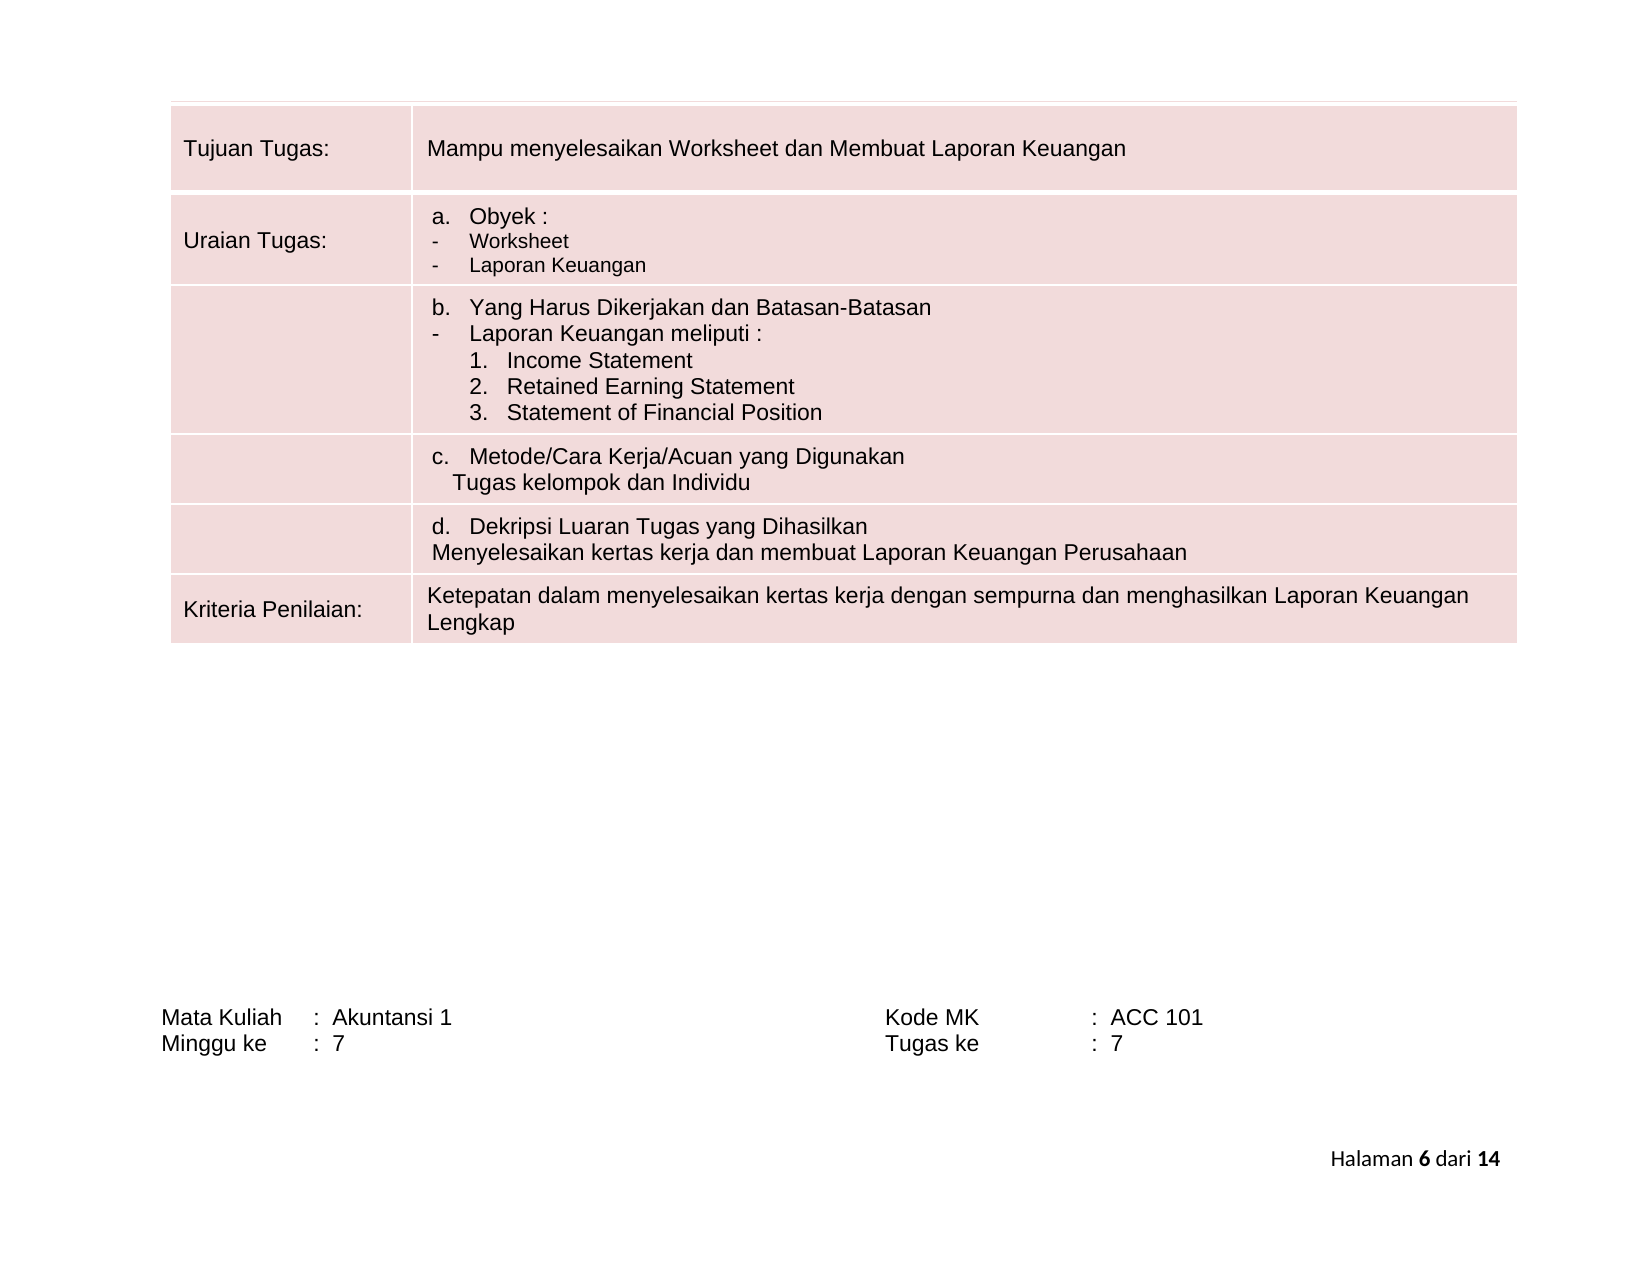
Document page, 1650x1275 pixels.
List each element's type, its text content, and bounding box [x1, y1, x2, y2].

table_header : Akuntansi 1 [302, 1004, 874, 1030]
table_header Tujuan Tugas: [171, 106, 411, 190]
table_cell Yang Harus Dikerjakan dan Batasan-Batasan Laporan Keuangan meliputi : Income Statement Retained Earning Statement Statement of Financial Position [413, 286, 1517, 433]
table_header Kode MK [874, 1004, 1080, 1030]
table_cell [171, 505, 411, 573]
table_cell Metode/Cara Kerja/Acuan yang Digunakan Tugas kelompok dan Individu [413, 435, 1517, 503]
table_cell [171, 435, 411, 503]
table_cell [171, 286, 411, 433]
table_cell Dekripsi Luaran Tugas yang Dihasilkan Menyelesaikan kertas kerja dan membuat Laporan Keuangan Perusahaan [413, 505, 1517, 573]
table_cell Minggu ke [150, 1030, 302, 1057]
table_cell Kriteria Penilaian: [171, 575, 411, 643]
table_cell Tugas ke [874, 1030, 1080, 1057]
table_header Mata Kuliah [150, 1004, 302, 1030]
table_cell : 7 [1080, 1030, 1511, 1057]
table_cell Ketepatan dalam menyelesaikan kertas kerja dengan sempurna dan menghasilkan Laporan Keuangan Lengkap [413, 575, 1517, 643]
table_cell Obyek : Worksheet Laporan Keuangan [413, 195, 1517, 284]
table_header Mampu menyelesaikan Worksheet dan Membuat Laporan Keuangan [413, 106, 1517, 190]
table_cell : 7 [302, 1030, 874, 1057]
table_cell Uraian Tugas: [171, 195, 411, 284]
table_header : ACC 101 [1080, 1004, 1511, 1030]
